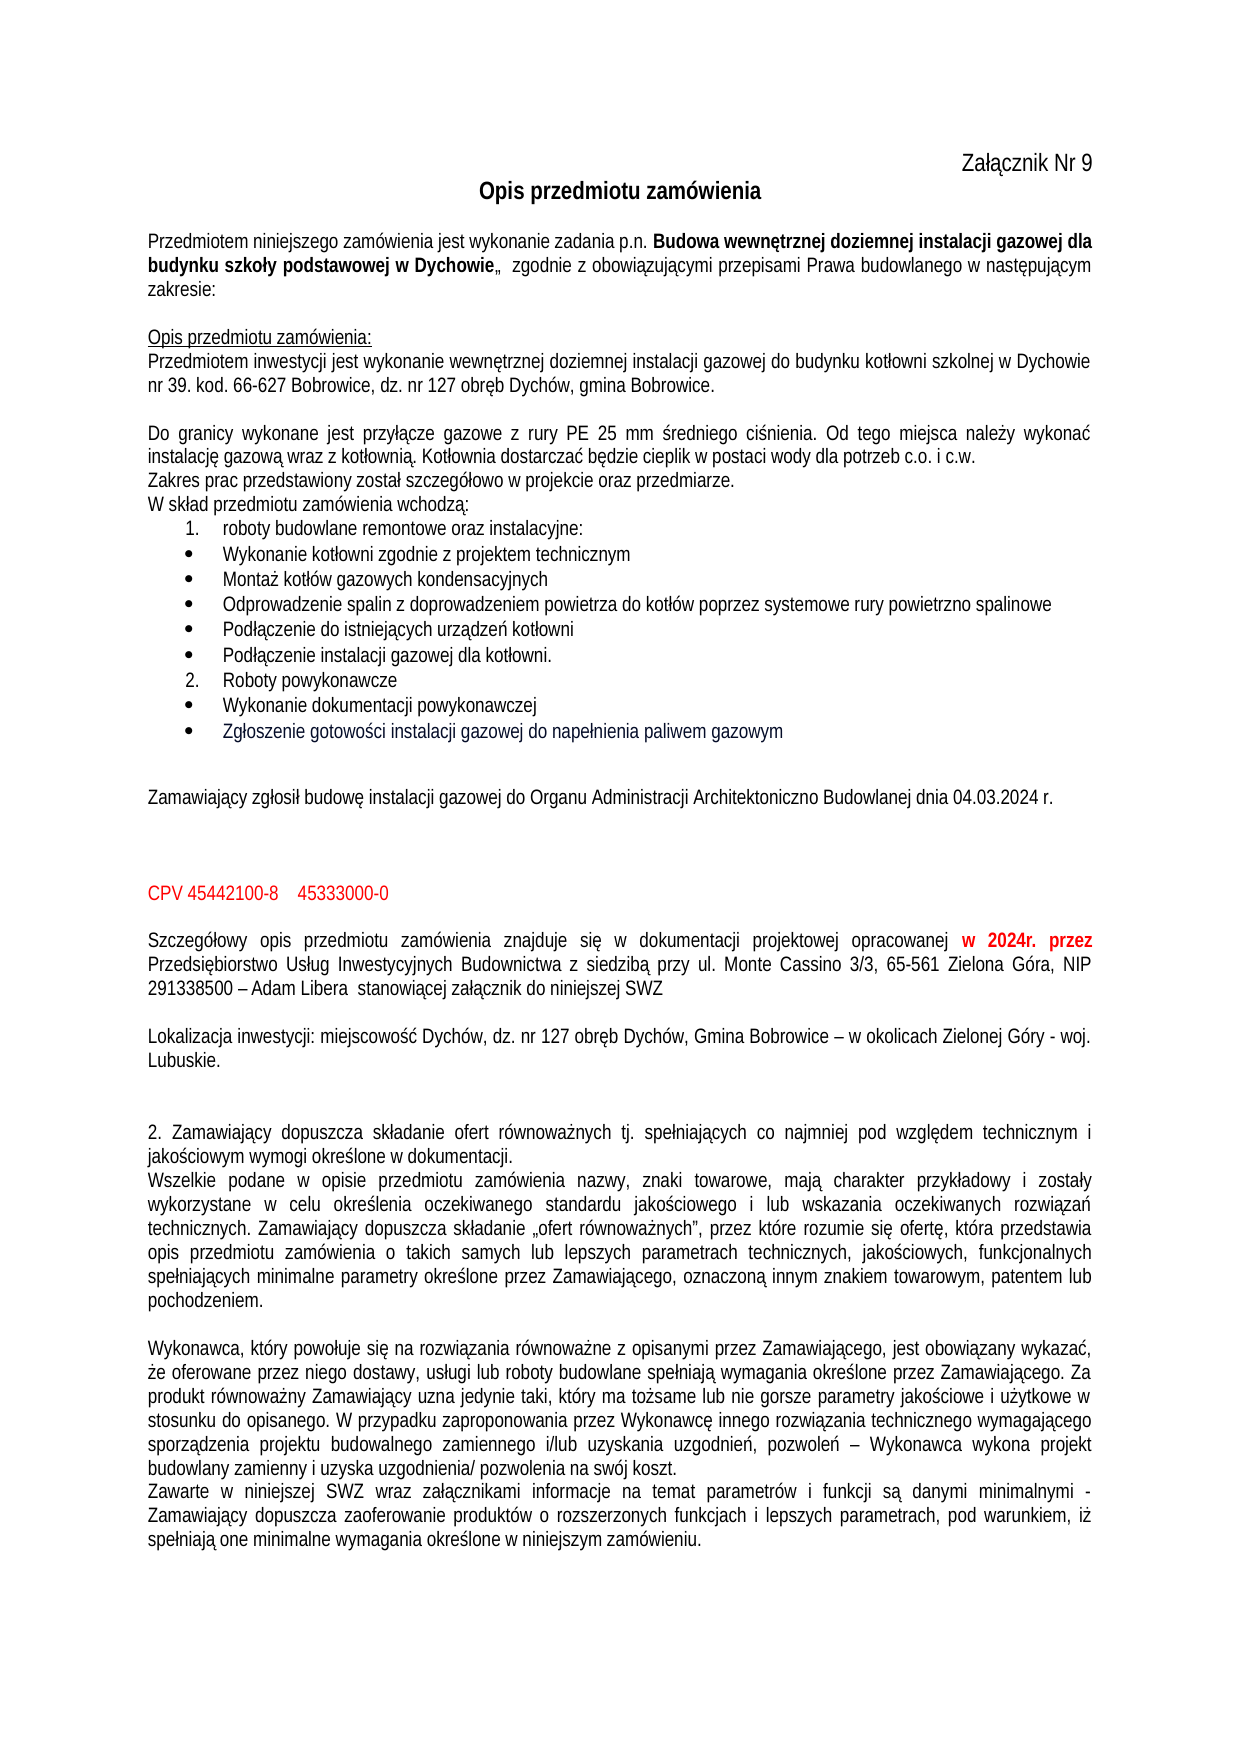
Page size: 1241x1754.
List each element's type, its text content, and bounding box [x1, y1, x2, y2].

text Opis przedmiotu zamówienia: [148, 325, 1093, 349]
list Roboty powykonawcze [185, 668, 1093, 692]
list Wykonanie dokumentacji powykonawczej [185, 693, 1093, 717]
list Wykonanie kotłowni zgodnie z projektem technicznym [185, 541, 1093, 565]
text 2. Zamawiający dopuszcza składanie ofert równoważnych tj. spełniających co najmniej pod względem technicznym i jakościowym wymogi określone w dokumentacji. [148, 1120, 1093, 1168]
text Opis przedmiotu zamówienia [148, 176, 1093, 205]
text Wykonawca, który powołuje się na rozwiązania równoważne z opisanymi przez Zamawiającego, jest obowiązany wykazać, że oferowane przez niego dostawy, usługi lub roboty budowlane spełniają wymagania określone przez Zamawiającego. Za produkt równoważny Zamawiający uzna jedynie taki, który ma tożsame lub nie gorsze parametry jakościowe i użytkowe w stosunku do opisanego. W przypadku zaproponowania przez Wykonawcę innego rozwiązania technicznego wymagającego sporządzenia projektu budowalnego zamiennego i/lub uzyskania uzgodnień, pozwoleń – Wykonawca wykona projekt budowlany zamienny i uzyska uzgodnienia/ pozwolenia na swój koszt. [148, 1336, 1093, 1479]
list roboty budowlane remontowe oraz instalacyjne: [185, 516, 1093, 540]
text Zawarte w niniejszej SWZ wraz załącznikami informacje na temat parametrów i funkcji są danymi minimalnymi - Zamawiający dopuszcza zaoferowanie produktów o rozszerzonych funkcjach i lepszych parametrach, pod warunkiem, iż spełniają one minimalne wymagania określone w niniejszym zamówieniu. [148, 1479, 1093, 1551]
text Zamawiający zgłosił budowę instalacji gazowej do Organu Administracji Architektoniczno Budowlanej dnia 04.03.2024 r. [148, 784, 1093, 808]
text Przedmiotem niniejszego zamówienia jest wykonanie zadania p.n. Budowa wewnętrznej doziemnej instalacji gazowej dla budynku szkoły podstawowej w Dychowie„ zgodnie z obowiązującymi przepisami Prawa budowlanego w następującym zakresie: [148, 229, 1093, 301]
list Podłączenie do istniejących urządzeń kotłowni [185, 617, 1093, 641]
list Podłączenie instalacji gazowej dla kotłowni. [185, 643, 1093, 667]
text Wszelkie podane w opisie przedmiotu zamówienia nazwy, znaki towarowe, mają charakter przykładowy i zostały wykorzystane w celu określenia oczekiwanego standardu jakościowego i lub wskazania oczekiwanych rozwiązań technicznych. Zamawiający dopuszcza składanie „ofert równoważnych”, przez które rozumie się ofertę, która przedstawia opis przedmiotu zamówienia o takich samych lub lepszych parametrach technicznych, jakościowych, funkcjonalnych spełniających minimalne parametry określone przez Zamawiającego, oznaczoną innym znakiem towarowym, patentem lub pochodzeniem. [148, 1168, 1093, 1312]
text Lokalizacja inwestycji: miejscowość Dychów, dz. nr 127 obręb Dychów, Gmina Bobrowice – w okolicach Zielonej Góry - woj. Lubuskie. [148, 1024, 1093, 1072]
text W skład przedmiotu zamówienia wchodzą: [148, 492, 1093, 516]
text Do granicy wykonane jest przyłącze gazowe z rury PE 25 mm średniego ciśnienia. Od tego miejsca należy wykonać instalację gazową wraz z kotłownią. Kotłownia dostarczać będzie cieplik w postaci wody dla potrzeb c.o. i c.w. [148, 421, 1093, 468]
text Przedmiotem inwestycji jest wykonanie wewnętrznej doziemnej instalacji gazowej do budynku kotłowni szkolnej w Dychowie nr 39. kod. 66-627 Bobrowice, dz. nr 127 obręb Dychów, gmina Bobrowice. [148, 349, 1093, 397]
text Szczegółowy opis przedmiotu zamówienia znajduje się w dokumentacji projektowej opracowanej w 2024r. przez Przedsiębiorstwo Usług Inwestycyjnych Budownictwa z siedzibą przy ul. Monte Cassino 3/3, 65-561 Zielona Góra, NIP 291338500 – Adam Libera stanowiącej załącznik do niniejszej SWZ [148, 928, 1093, 1000]
text CPV 45442100-8 45333000-0 [148, 880, 1093, 904]
list Zgłoszenie gotowości instalacji gazowej do napełnienia paliwem gazowym [185, 719, 1093, 743]
text Załącznik Nr 9 [148, 148, 1093, 176]
list Odprowadzenie spalin z doprowadzeniem powietrza do kotłów poprzez systemowe rury powietrzno spalinowe [185, 592, 1093, 616]
list Montaż kotłów gazowych kondensacyjnych [185, 567, 1093, 591]
text Zakres prac przedstawiony został szczegółowo w projekcie oraz przedmiarze. [148, 468, 1093, 492]
